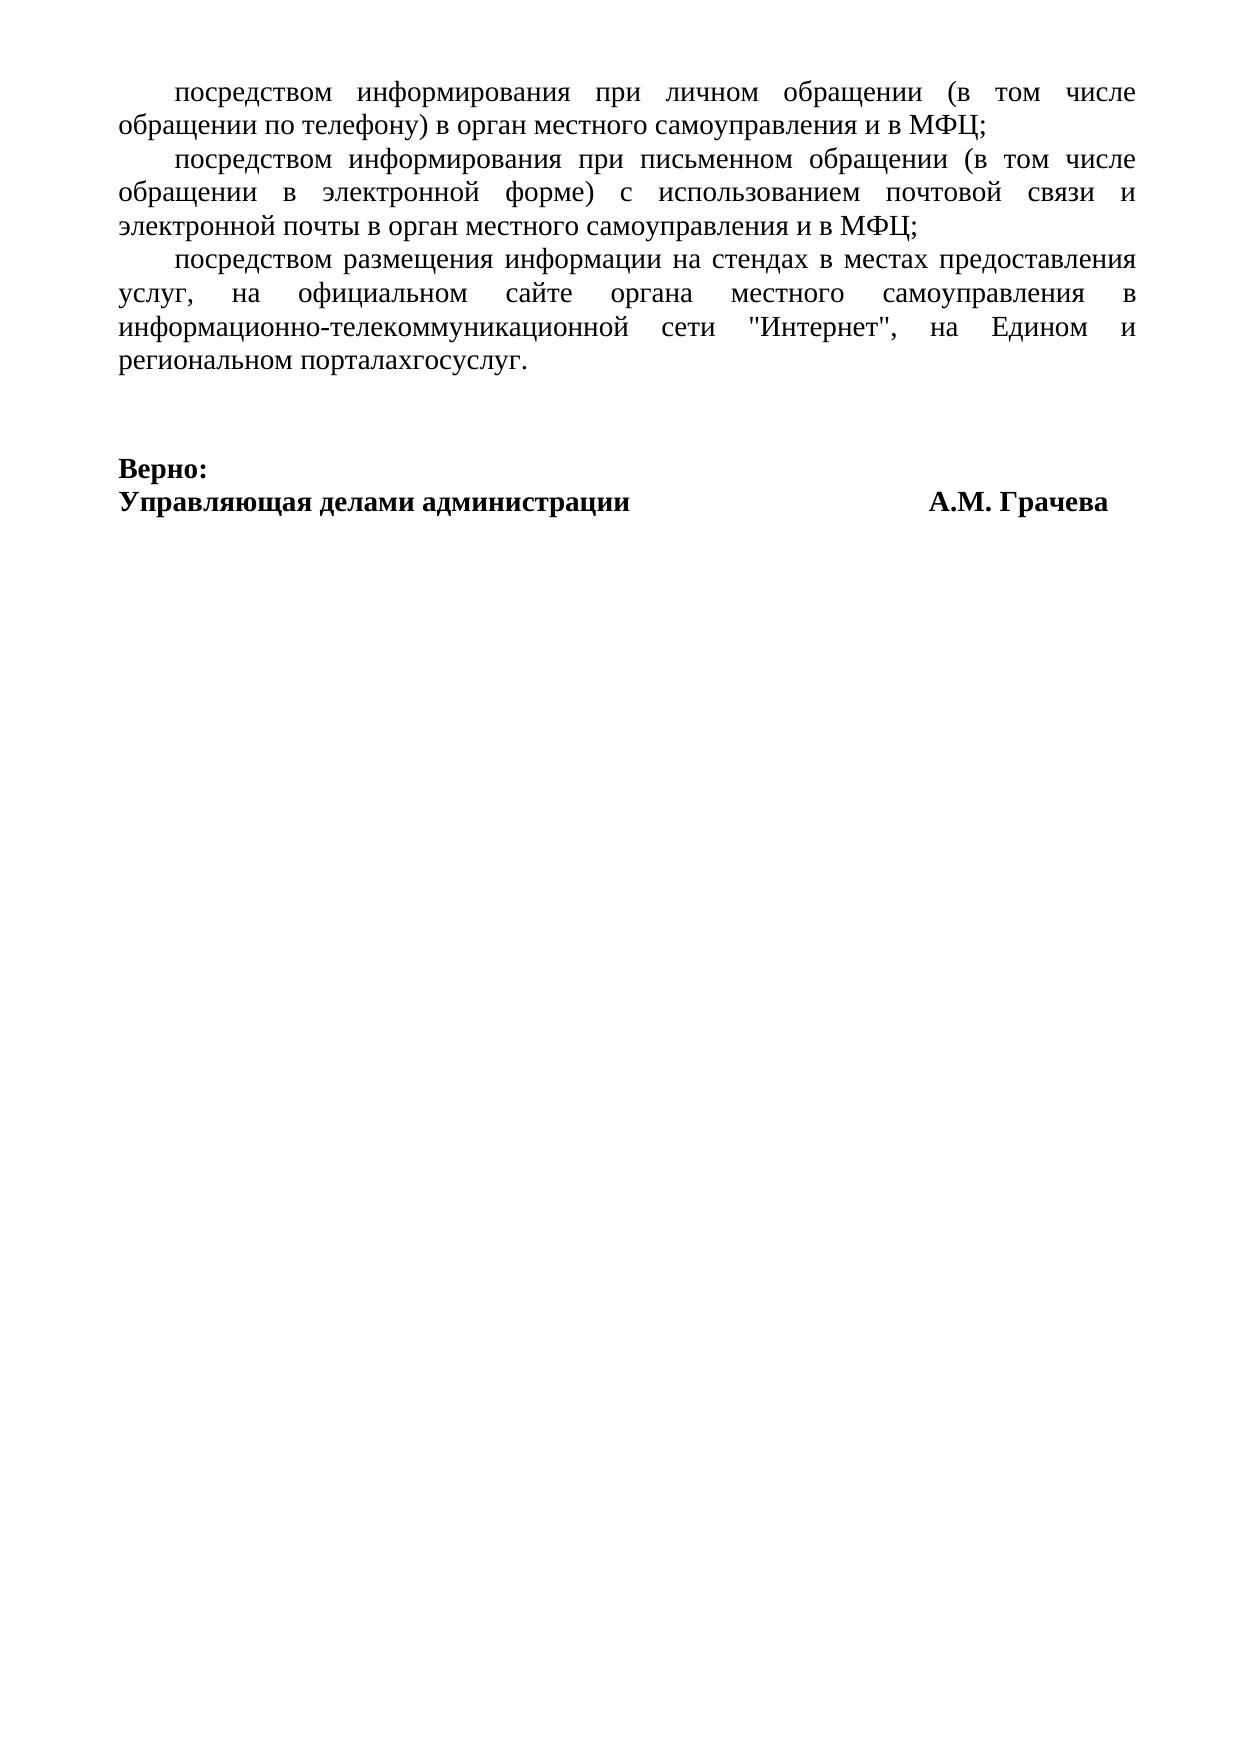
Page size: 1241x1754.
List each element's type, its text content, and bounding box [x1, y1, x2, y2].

text посредством информирования при письменном обращении (в том числе обращении в электронной форме) с использованием почтовой связи и электронной почты в орган местного самоуправления и в МФЦ; [118, 141, 1137, 242]
text Управляющая делами администрации А.М. Грачева [118, 484, 1137, 518]
text Верно: [118, 451, 1137, 484]
text посредством информирования при личном обращении (в том числе обращении по телефону) в орган местного самоуправления и в МФЦ; [118, 74, 1137, 141]
text посредством размещения информации на стендах в местах предоставления услуг, на официальном сайте органа местного самоуправления в информационно-телекоммуникационной сети "Интернет", на Едином и региональном порталахгосуслуг. [118, 242, 1137, 376]
